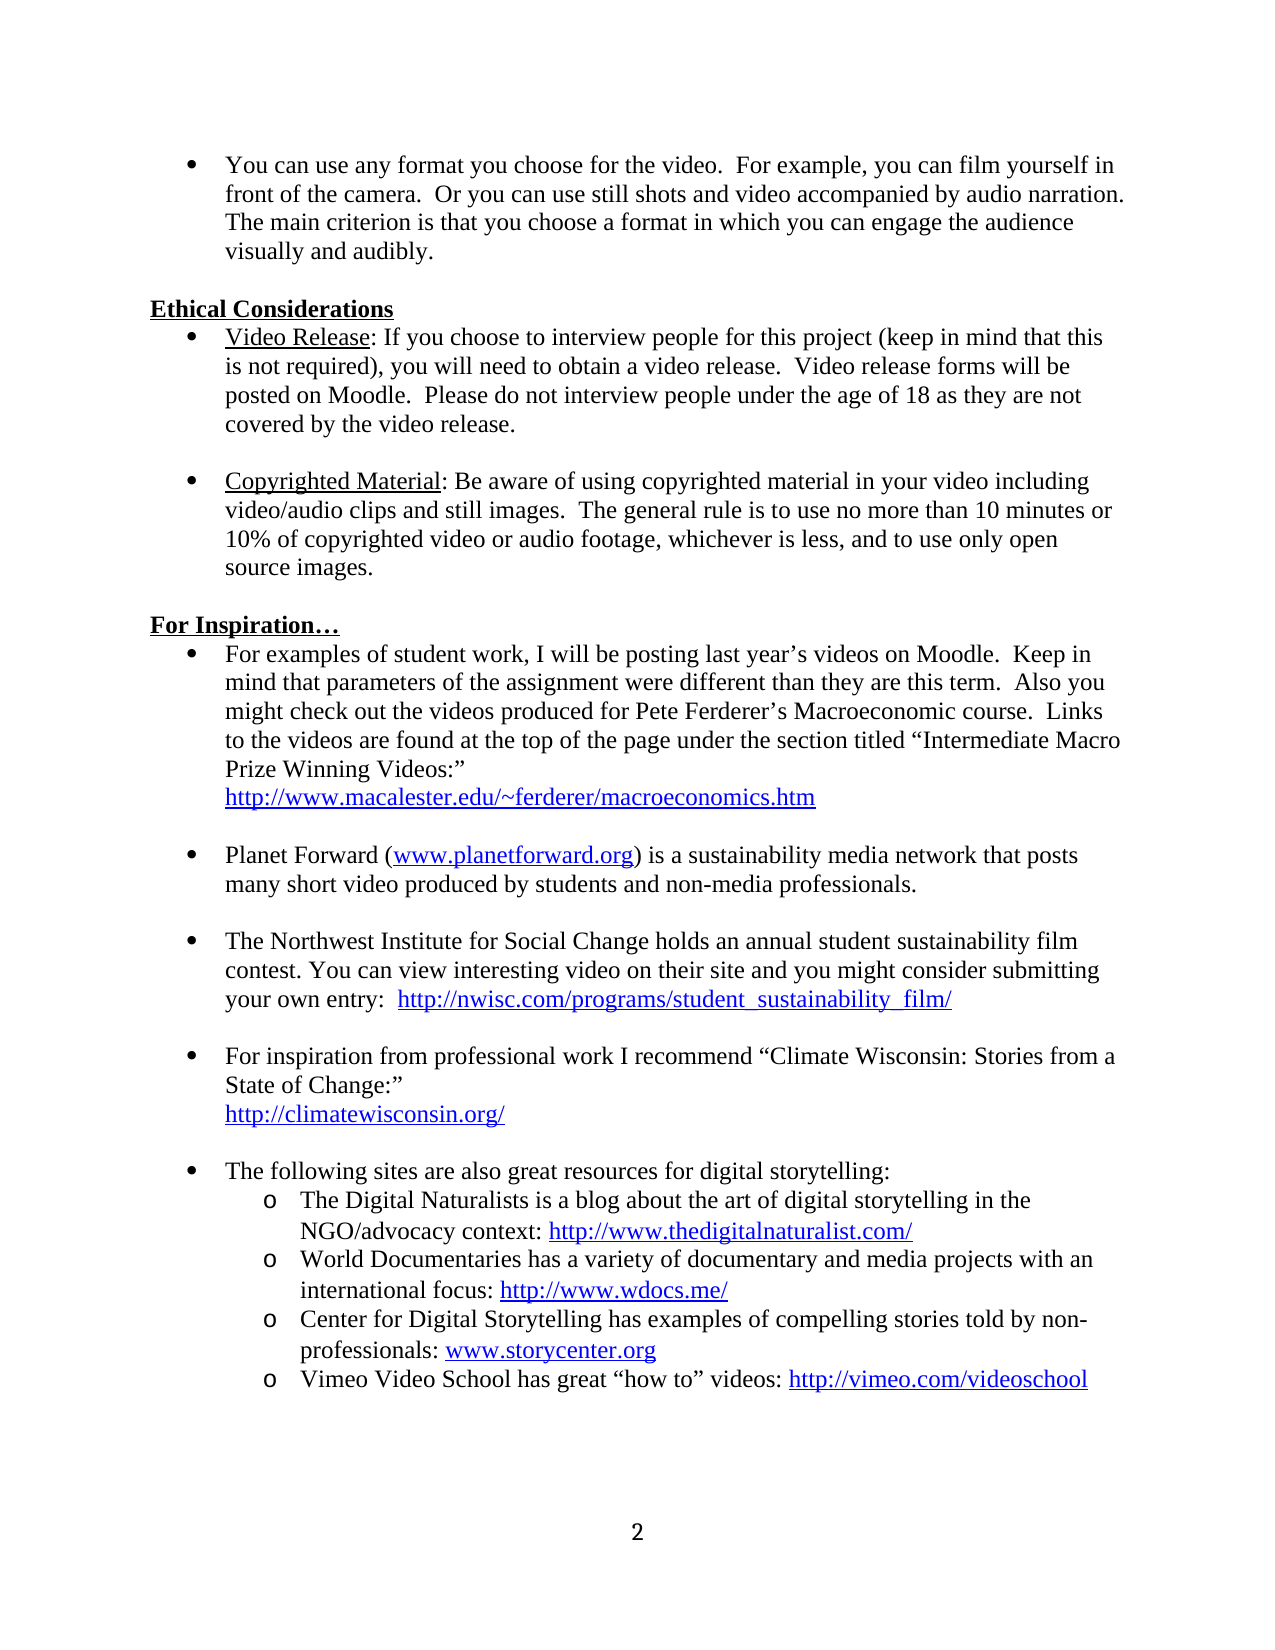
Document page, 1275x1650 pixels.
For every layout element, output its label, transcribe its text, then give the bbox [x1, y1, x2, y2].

list Copyrighted Material: Be aware of using copyrighted material in your video including video/audio clips and still images. The general rule is to use no more than 10 minutes or 10% of copyrighted video or audio footage, whichever is less, and to use only open source images. [187, 466, 1125, 581]
list http://climatewisconsin.org/ [225, 1099, 1125, 1127]
list Planet Forward (www.planetforward.org) is a sustainability media network that posts many short video produced by students and non-media professionals. [187, 840, 1125, 897]
list World Documentaries has a variety of documentary and media projects with an international focus: http://www.wdocs.me/ [262, 1244, 1125, 1304]
list The Northwest Institute for Social Change holds an annual student sustainability film contest. You can view interesting video on their site and you might consider submitting your own entry: http://nwisc.com/programs/student_sustainability_film/ [187, 926, 1125, 1012]
list You can use any format you choose for the video. For example, you can film yourself in front of the camera. Or you can use still shots and video accompanied by audio narration. The main criterion is that you choose a format in which you can engage the audience visually and audibly. [187, 150, 1125, 265]
list Center for Digital Storytelling has examples of compelling stories told by non-professionals: www.storycenter.org [262, 1304, 1125, 1364]
list http://www.macalester.edu/~ferderer/macroeconomics.htm [225, 782, 1125, 811]
list The Digital Naturalists is a blog about the art of digital storytelling in the NGO/advocacy context: http://www.thedigitalnaturalist.com/ [262, 1185, 1125, 1244]
text For Inspiration… [150, 610, 1125, 639]
list For examples of student work, I will be posting last year’s videos on Moodle. Keep in mind that parameters of the assignment were different than they are this term. Also you might check out the videos produced for Pete Ferderer’s Macroeconomic course. Links to the videos are found at the top of the page under the section titled “Intermediate Macro Prize Winning Videos:” [187, 639, 1125, 782]
list Vimeo Video School has great “how to” videos: http://vimeo.com/videoschool [262, 1364, 1125, 1394]
text Ethical Considerations [150, 294, 1125, 322]
list For inspiration from professional work I recommend “Climate Wisconsin: Stories from a State of Change:” [187, 1041, 1125, 1099]
list Video Release: If you choose to interview people for this project (keep in mind that this is not required), you will need to obtain a video release. Video release forms will be posted on Moodle. Please do not interview people under the age of 18 as they are not covered by the video release. [187, 322, 1125, 437]
list The following sites are also great resources for digital storytelling: [187, 1156, 1125, 1185]
